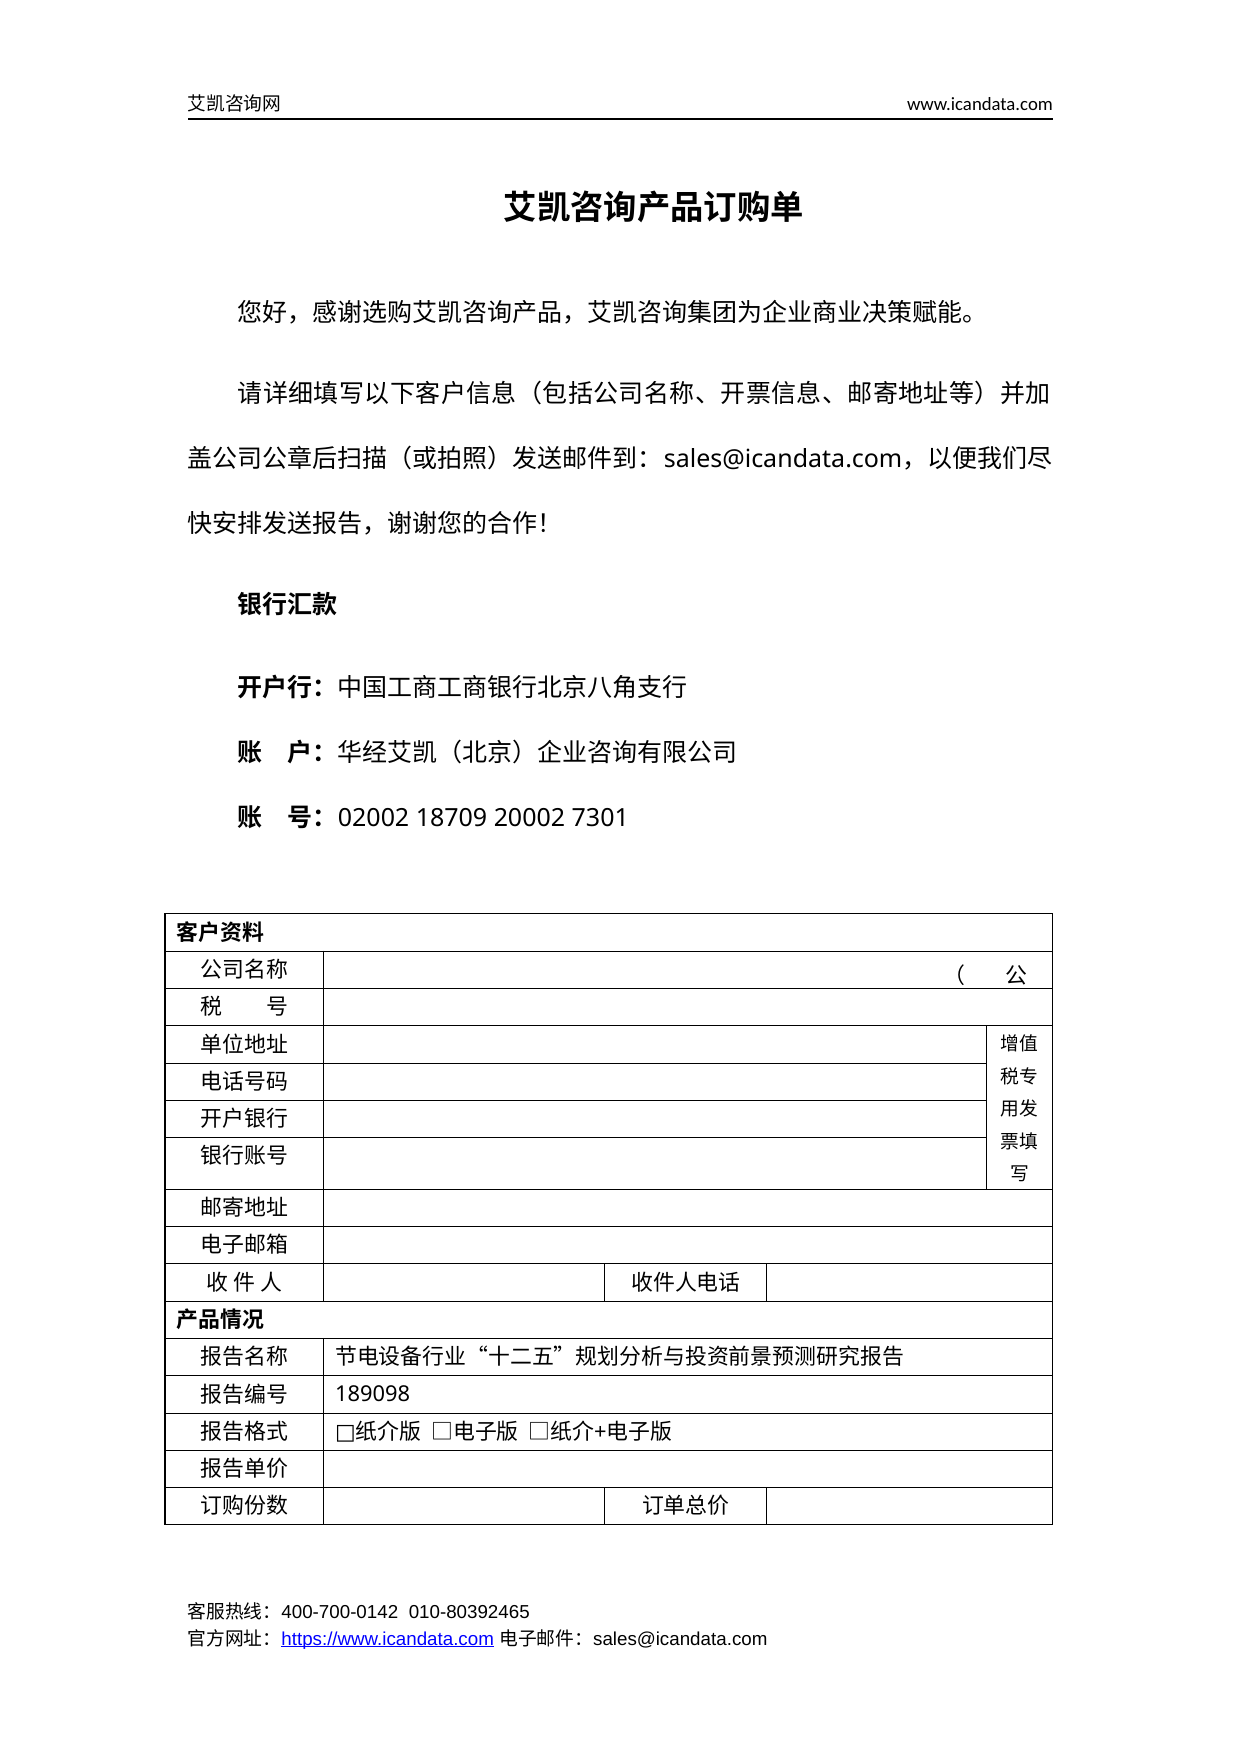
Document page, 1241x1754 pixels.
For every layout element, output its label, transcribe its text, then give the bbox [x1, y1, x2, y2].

table_cell 订购份数 [166, 1488, 323, 1524]
table_cell [324, 1451, 1052, 1487]
table_cell [324, 1064, 986, 1100]
table_cell [324, 989, 1052, 1025]
table_cell 税 号 [166, 989, 323, 1025]
table_cell 报告单价 [166, 1451, 323, 1487]
text 您好，感谢选购艾凯咨询产品，艾凯咨询集团为企业商业决策赋能。 [187, 278, 1053, 343]
text 开户行：中国工商工商银行北京八角支行 [187, 653, 1053, 718]
table_cell 邮寄地址 [166, 1190, 323, 1226]
table_cell 报告名称 [166, 1339, 323, 1375]
text 账 户：华经艾凯（北京）企业咨询有限公司 [187, 718, 1053, 783]
table_cell [324, 1227, 1052, 1263]
table_cell [767, 1264, 1052, 1301]
text 银行汇款 [187, 570, 1053, 635]
table_cell 电话号码 [166, 1064, 323, 1100]
table_cell 节电设备行业“十二五”规划分析与投资前景预测研究报告 [324, 1339, 1052, 1375]
text 艾凯咨询产品订购单 [187, 172, 1053, 237]
table_cell [324, 952, 1052, 988]
table_cell 增值税专用发票填写 [987, 1026, 1052, 1189]
table_cell [324, 1026, 986, 1062]
text 请详细填写以下客户信息（包括公司名称、开票信息、邮寄地址等）并加盖公司公章后扫描（或拍照）发送邮件到：sales@icandata.com，以便我们尽快安排发送报告，谢谢您的合作！ [187, 359, 1053, 554]
table_cell 报告编号 [166, 1376, 323, 1412]
table_cell 189098 [324, 1376, 1052, 1412]
table_cell [324, 1190, 1052, 1226]
table_cell 电子邮箱 [166, 1227, 323, 1263]
table_cell 银行账号 [166, 1138, 323, 1189]
table_cell 收 件 人 [166, 1264, 323, 1301]
table_cell □纸介版 □电子版 □纸介+电子版 [324, 1414, 1052, 1450]
table_cell [767, 1488, 1052, 1524]
table_cell 报告格式 [166, 1414, 323, 1450]
table_cell [324, 1264, 604, 1301]
table_cell 开户银行 [166, 1101, 323, 1137]
table_cell 订单总价 [605, 1488, 766, 1524]
table_cell [324, 1488, 604, 1524]
table_cell 公司名称 [166, 952, 323, 988]
table_cell 产品情况 [166, 1302, 1052, 1338]
table_cell 收件人电话 [605, 1264, 766, 1301]
table_header 客户资料 [166, 914, 1052, 951]
table_cell 单位地址 [166, 1026, 323, 1062]
table_cell [324, 1138, 986, 1189]
text 账 号：02002 18709 20002 7301 [187, 783, 1053, 848]
table_cell [324, 1101, 986, 1137]
